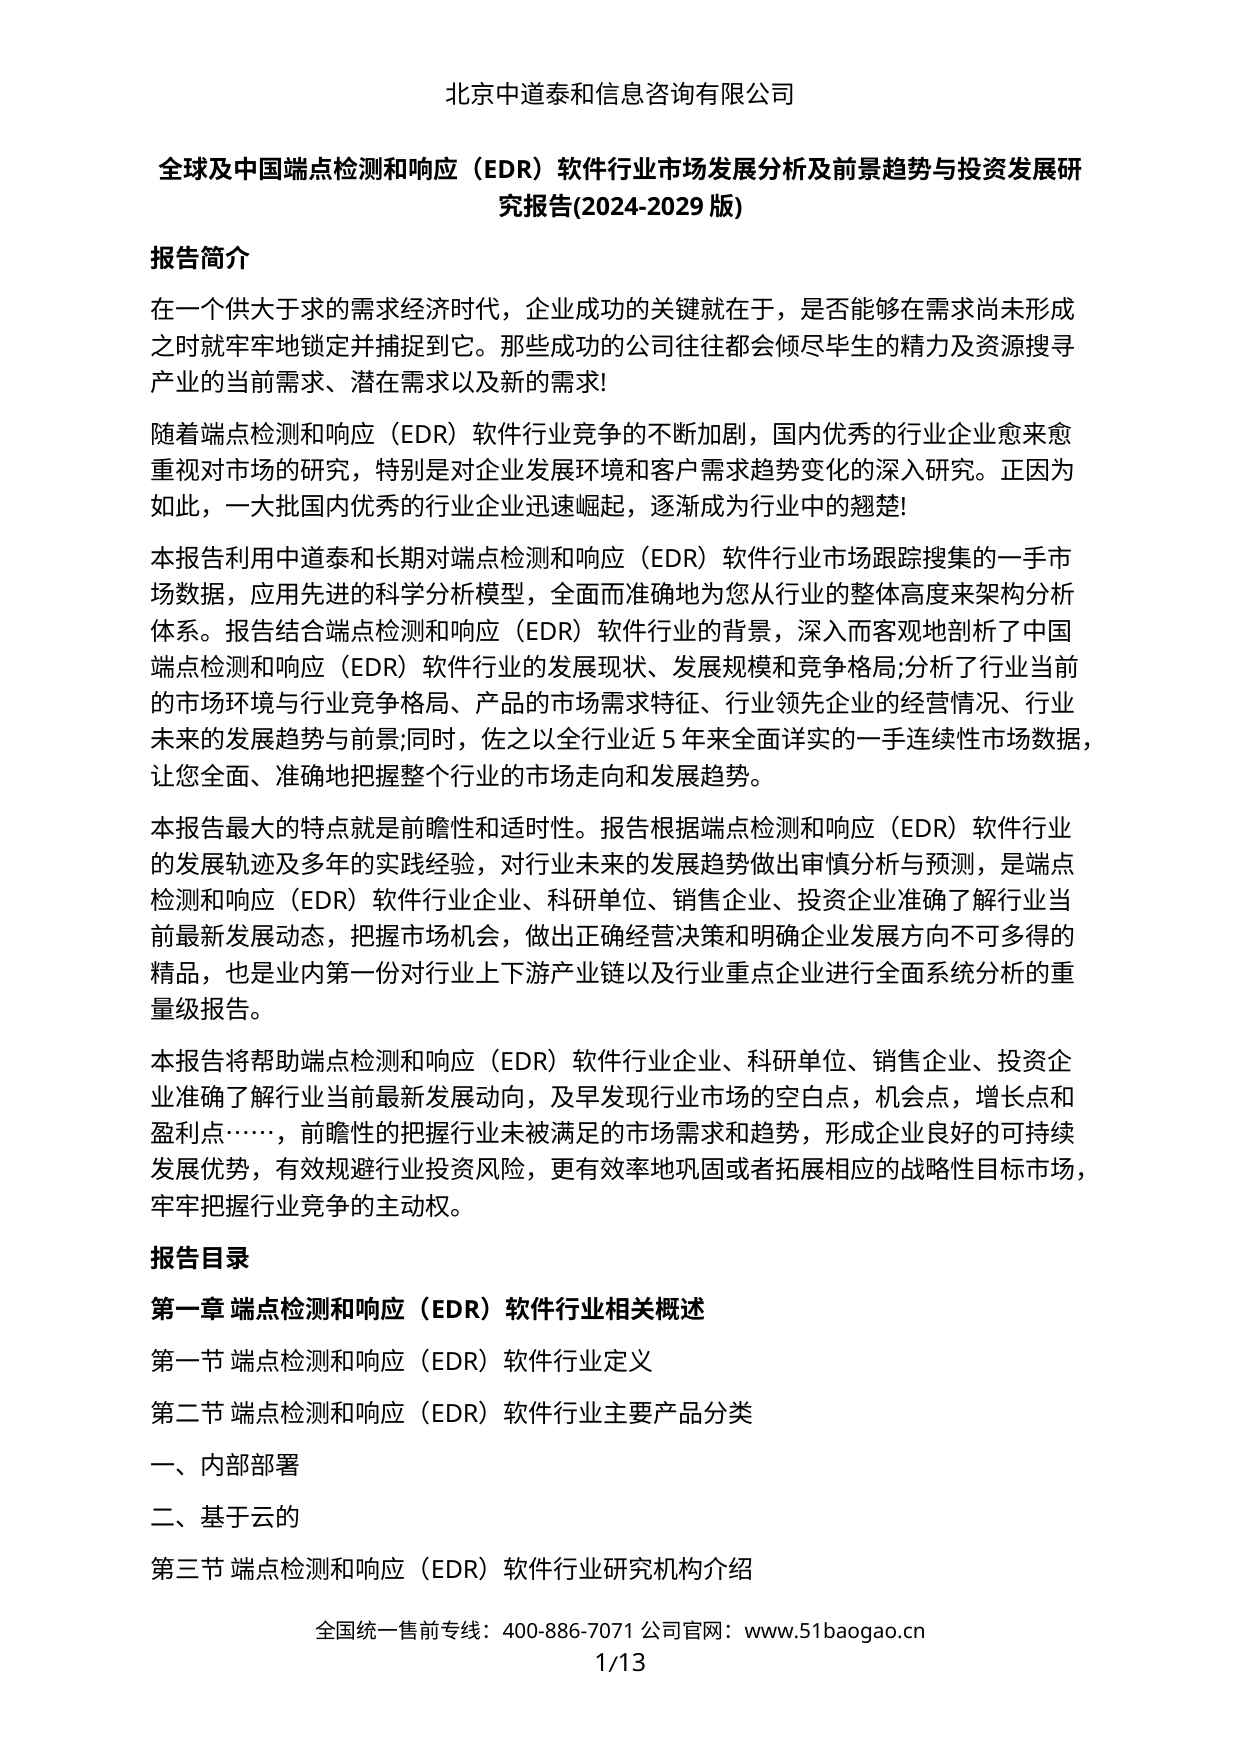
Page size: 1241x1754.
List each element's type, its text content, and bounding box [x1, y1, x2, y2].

text 一、内部部署 [150, 1446, 1090, 1482]
text 第三节 端点检测和响应（EDR）软件行业研究机构介绍 [150, 1549, 1090, 1586]
text 本报告利用中道泰和长期对端点检测和响应（EDR）软件行业市场跟踪搜集的一手市场数据，应用先进的科学分析模型，全面而准确地为您从行业的整体高度来架构分析体系。报告结合端点检测和响应（EDR）软件行业的背景，深入而客观地剖析了中国端点检测和响应（EDR）软件行业的发展现状、发展规模和竞争格局;分析了行业当前的市场环境与行业竞争格局、产品的市场需求特征、行业领先企业的经营情况、行业未来的发展趋势与前景;同时，佐之以全行业近5年来全面详实的一手连续性市场数据，让您全面、准确地把握整个行业的市场走向和发展趋势。 [150, 539, 1090, 792]
text 第二节 端点检测和响应（EDR）软件行业主要产品分类 [150, 1394, 1090, 1430]
text 二、基于云的 [150, 1497, 1090, 1534]
text 随着端点检测和响应（EDR）软件行业竞争的不断加剧，国内优秀的行业企业愈来愈重视对市场的研究，特别是对企业发展环境和客户需求趋势变化的深入研究。正因为如此，一大批国内优秀的行业企业迅速崛起，逐渐成为行业中的翘楚! [150, 414, 1090, 523]
text 第一节 端点检测和响应（EDR）软件行业定义 [150, 1342, 1090, 1378]
text 全球及中国端点检测和响应（EDR）软件行业市场发展分析及前景趋势与投资发展研究报告(2024-2029版) [150, 150, 1090, 222]
text 本报告将帮助端点检测和响应（EDR）软件行业企业、科研单位、销售企业、投资企业准确了解行业当前最新发展动向，及早发现行业市场的空白点，机会点，增长点和盈利点……，前瞻性的把握行业未被满足的市场需求和趋势，形成企业良好的可持续发展优势，有效规避行业投资风险，更有效率地巩固或者拓展相应的战略性目标市场，牢牢把握行业竞争的主动权。 [150, 1041, 1090, 1222]
text 第一章 端点检测和响应（EDR）软件行业相关概述 [150, 1290, 1090, 1326]
text 报告目录 [150, 1238, 1090, 1274]
text 报告简介 [150, 238, 1090, 274]
text 本报告最大的特点就是前瞻性和适时性。报告根据端点检测和响应（EDR）软件行业的发展轨迹及多年的实践经验，对行业未来的发展趋势做出审慎分析与预测，是端点检测和响应（EDR）软件行业企业、科研单位、销售企业、投资企业准确了解行业当前最新发展动态，把握市场机会，做出正确经营决策和明确企业发展方向不可多得的精品，也是业内第一份对行业上下游产业链以及行业重点企业进行全面系统分析的重量级报告。 [150, 808, 1090, 1026]
text 在一个供大于求的需求经济时代，企业成功的关键就在于，是否能够在需求尚未形成之时就牢牢地锁定并捕捉到它。那些成功的公司往往都会倾尽毕生的精力及资源搜寻产业的当前需求、潜在需求以及新的需求! [150, 290, 1090, 399]
